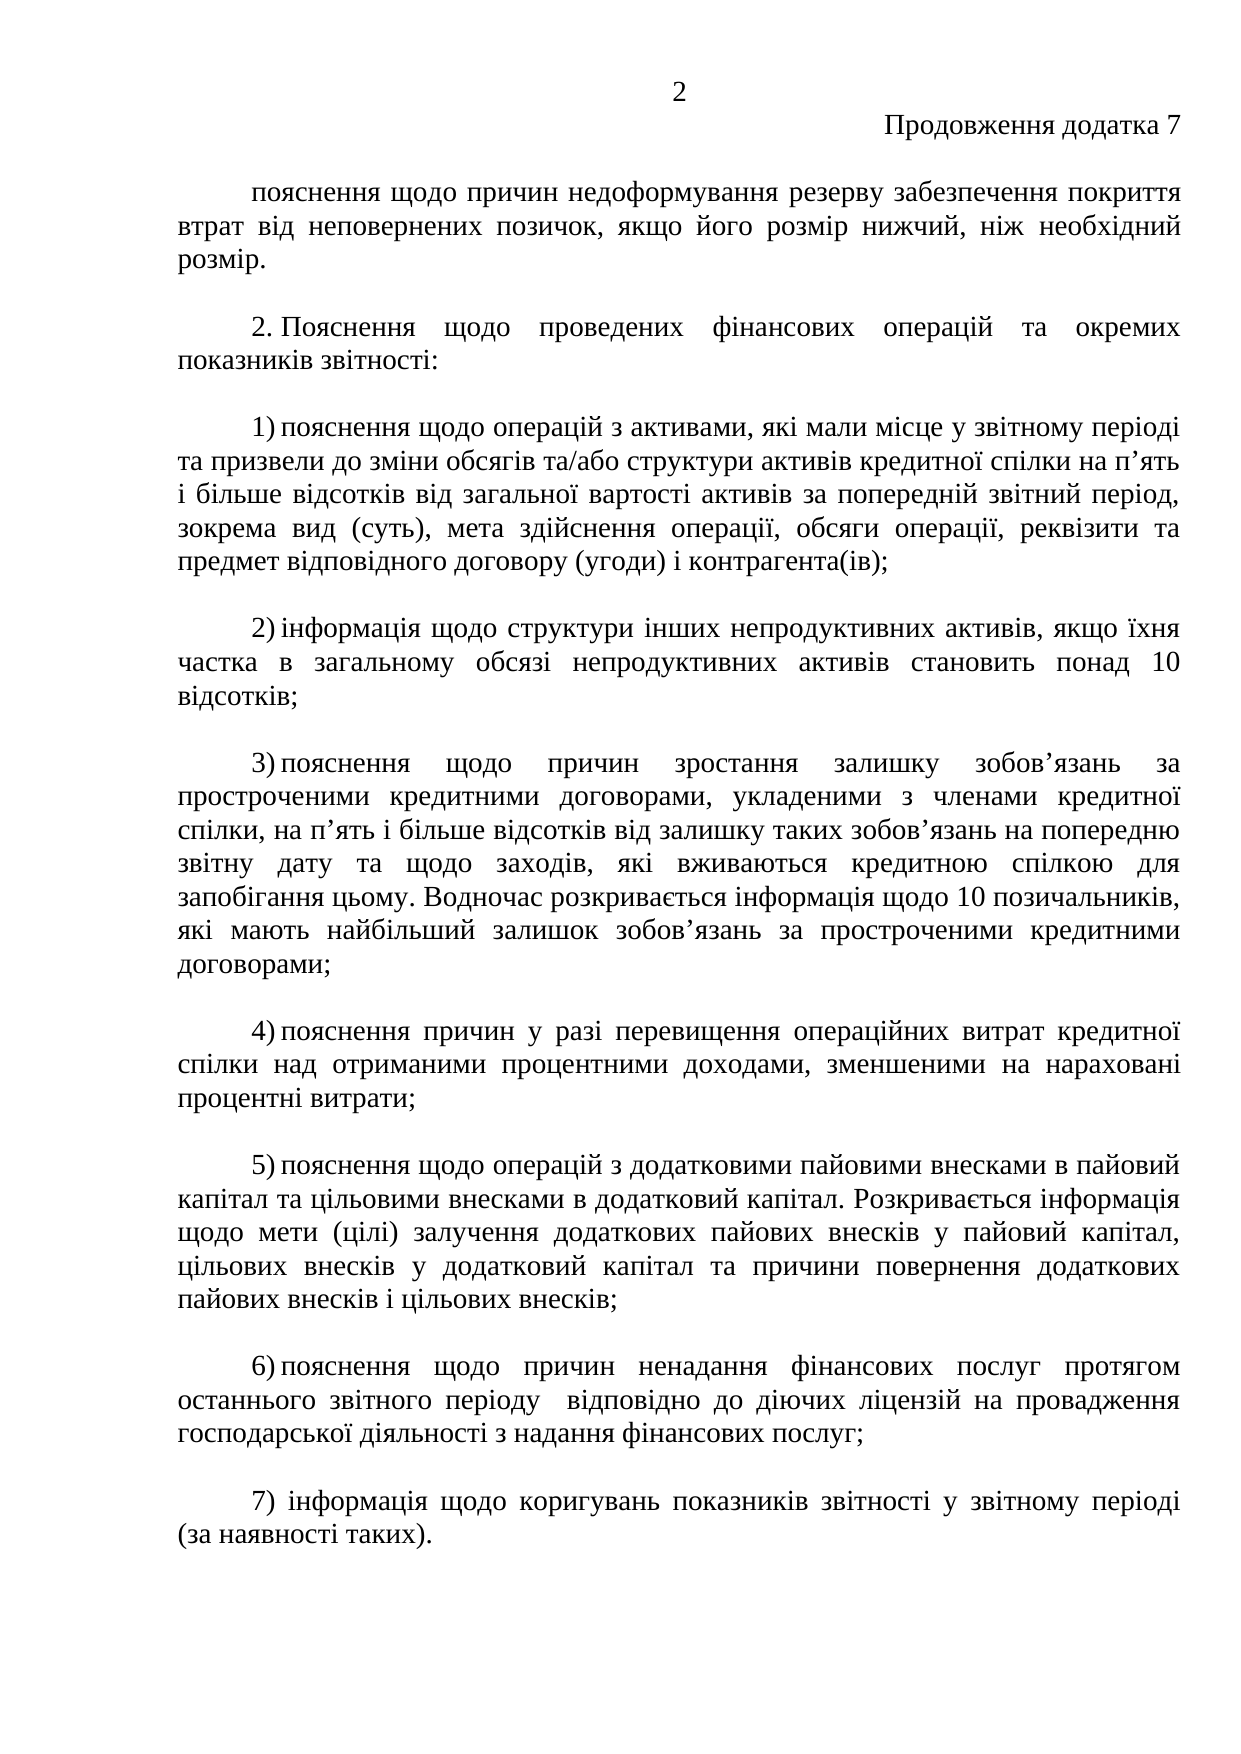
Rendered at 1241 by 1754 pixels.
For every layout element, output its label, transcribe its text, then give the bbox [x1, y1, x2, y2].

list пояснення причин у разі перевищення операційних витрат кредитної спілки над отриманими процентними доходами, зменшеними на нараховані процентні витрати; [177, 1013, 1181, 1114]
list Пояснення щодо проведених фінансових операцій та окремих показників звітності: [177, 309, 1181, 376]
list пояснення щодо операцій з додатковими пайовими внесками в пайовий капітал та цільовими внесками в додатковий капітал. Розкривається інформація щодо мети (цілі) залучення додаткових пайових внесків у пайовий капітал, цільових внесків у додатковий капітал та причини повернення додаткових пайових внесків і цільових внесків; [177, 1147, 1181, 1315]
list пояснення щодо операцій з активами, які мали місце у звітному періоді та призвели до зміни обсягів та/або структури активів кредитної спілки на пʼять і більше відсотків від загальної вартості активів за попередній звітний період, зокрема вид (суть), мета здійснення операції, обсяги операції, реквізити та предмет відповідного договору (угоди) і контрагента(ів); [177, 409, 1181, 577]
list інформація щодо структури інших непродуктивних активів, якщо їхня частка в загальному обсязі непродуктивних активів становить понад 10 відсотків; [177, 611, 1181, 711]
text пояснення щодо причин недоформування резерву забезпечення покриття втрат від неповернених позичок, якщо його розмір нижчий, ніж необхідний розмір. [177, 208, 1181, 275]
list пояснення щодо причин ненадання фінансових послуг протягом останнього звітного періоду відповідно до діючих ліцензій на провадження господарської діяльності з надання фінансових послуг; [177, 1348, 1181, 1449]
text пояснення щодо причин недоформування резерву забезпечення покриття втрат від неповернених позичок, якщо його розмір нижчий, ніж необхідний розмір. [177, 174, 1181, 208]
text 7) інформація щодо коригувань показників звітності у звітному періоді (за наявності таких). [177, 1483, 1181, 1550]
list пояснення щодо причин зростання залишку зобов’язань за простроченими кредитними договорами, укладеними з членами кредитної спілки, на пʼять і більше відсотків від залишку таких зобов’язань на попередню звітну дату та щодо заходів, які вживаються кредитною спілкою для запобігання цьому. Водночас розкривається інформація щодо 10 позичальників, які мають найбільший залишок зобов’язань за простроченими кредитними договорами; [177, 745, 1181, 979]
